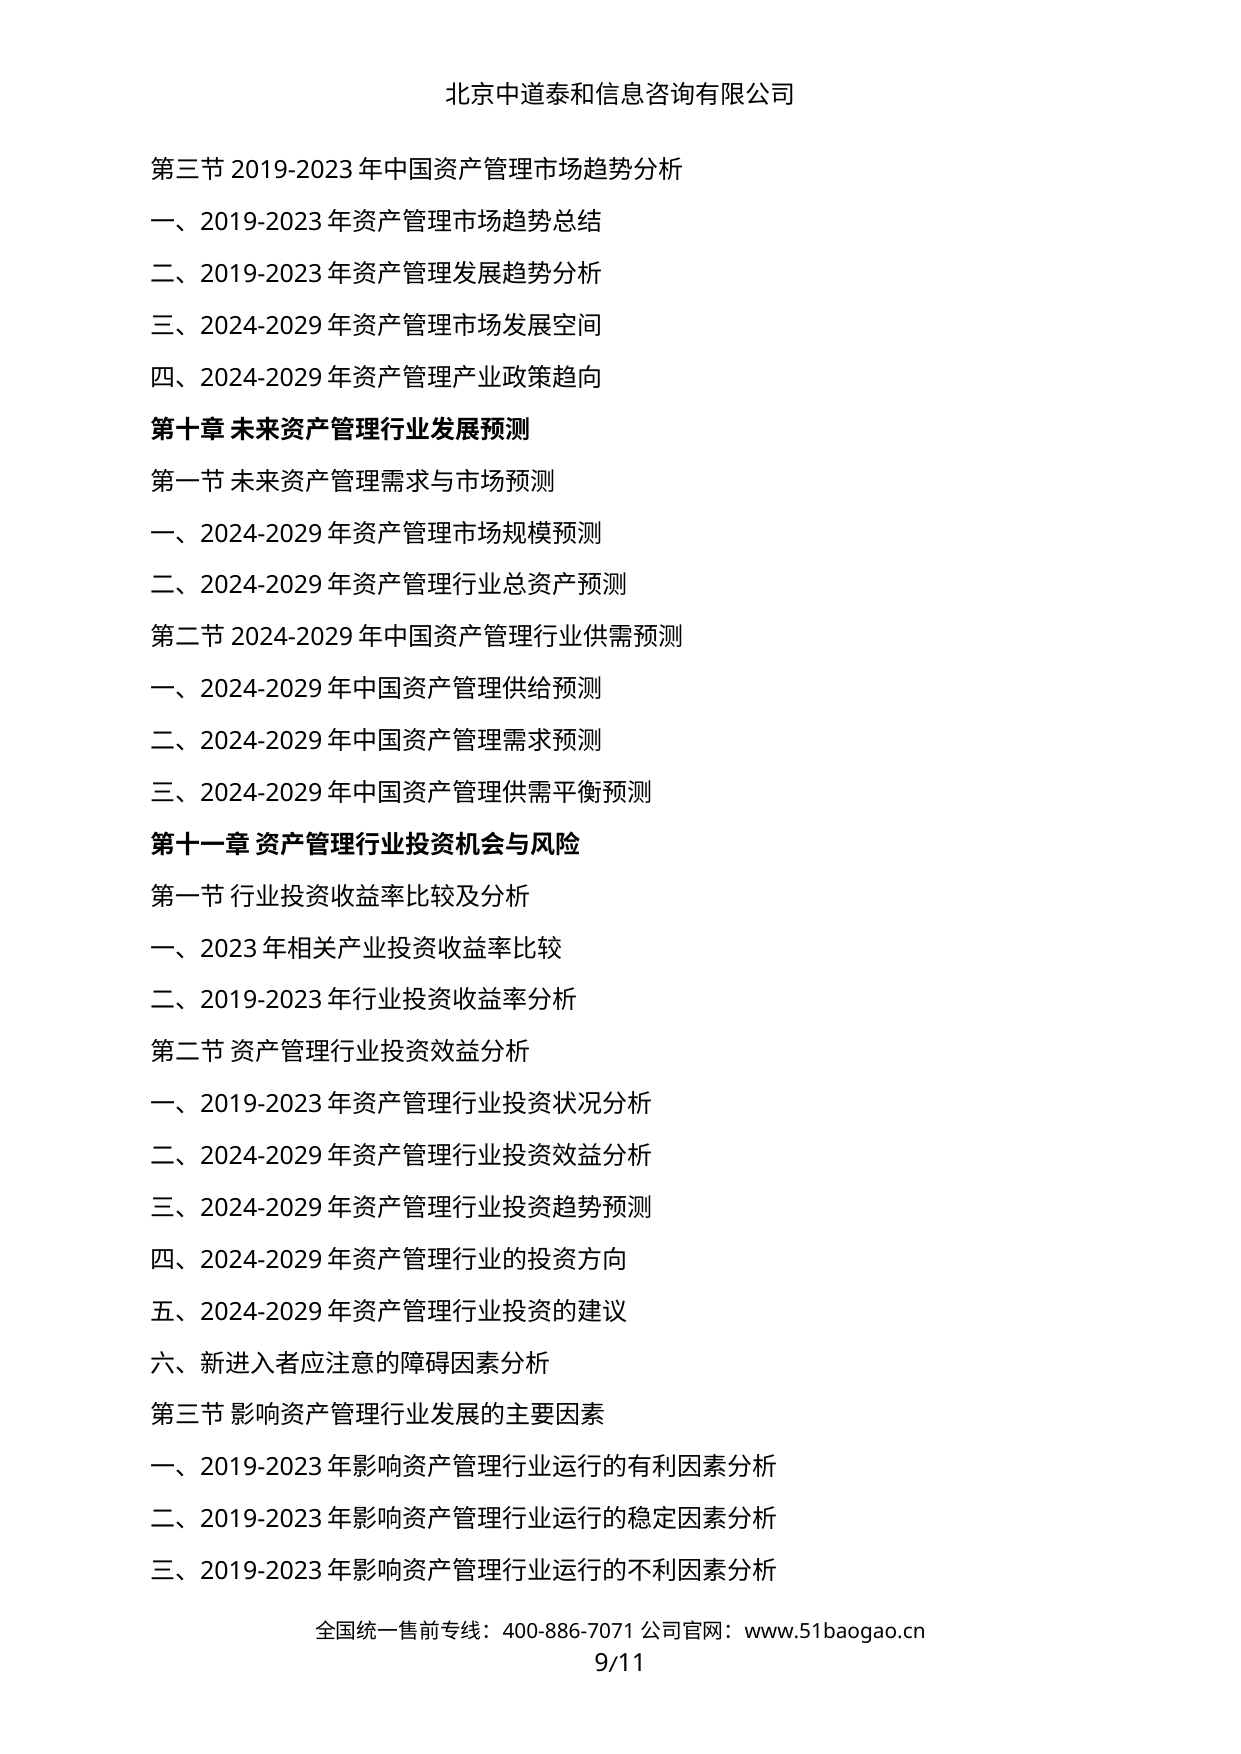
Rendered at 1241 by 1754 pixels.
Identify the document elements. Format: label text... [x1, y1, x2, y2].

text 四、2024-2029年资产管理产业政策趋向 [150, 357, 1090, 394]
text 二、2019-2023年影响资产管理行业运行的稳定因素分析 [150, 1499, 1090, 1535]
text 四、2024-2029年资产管理行业的投资方向 [150, 1239, 1090, 1276]
text 一、2023年相关产业投资收益率比较 [150, 928, 1090, 964]
text 第三节 影响资产管理行业发展的主要因素 [150, 1395, 1090, 1431]
text 一、2024-2029年资产管理市场规模预测 [150, 513, 1090, 549]
text 二、2019-2023年资产管理发展趋势分析 [150, 254, 1090, 290]
text 二、2024-2029年资产管理行业总资产预测 [150, 565, 1090, 601]
text 二、2024-2029年中国资产管理需求预测 [150, 721, 1090, 757]
text 一、2019-2023年资产管理行业投资状况分析 [150, 1084, 1090, 1120]
text 一、2019-2023年资产管理市场趋势总结 [150, 202, 1090, 238]
text 五、2024-2029年资产管理行业投资的建议 [150, 1291, 1090, 1327]
text 第二节 2024-2029年中国资产管理行业供需预测 [150, 617, 1090, 653]
text 二、2019-2023年行业投资收益率分析 [150, 980, 1090, 1016]
text 第十章 未来资产管理行业发展预测 [150, 409, 1090, 446]
text 三、2019-2023年影响资产管理行业运行的不利因素分析 [150, 1551, 1090, 1587]
text 三、2024-2029年资产管理行业投资趋势预测 [150, 1187, 1090, 1224]
text 一、2019-2023年影响资产管理行业运行的有利因素分析 [150, 1447, 1090, 1483]
text 第一节 未来资产管理需求与市场预测 [150, 461, 1090, 497]
text 第三节 2019-2023年中国资产管理市场趋势分析 [150, 150, 1090, 186]
text 第一节 行业投资收益率比较及分析 [150, 876, 1090, 912]
text 第十一章 资产管理行业投资机会与风险 [150, 824, 1090, 861]
text 二、2024-2029年资产管理行业投资效益分析 [150, 1136, 1090, 1172]
text 三、2024-2029年中国资产管理供需平衡预测 [150, 772, 1090, 809]
text 一、2024-2029年中国资产管理供给预测 [150, 669, 1090, 705]
text 六、新进入者应注意的障碍因素分析 [150, 1343, 1090, 1379]
text 第二节 资产管理行业投资效益分析 [150, 1032, 1090, 1068]
text 三、2024-2029年资产管理市场发展空间 [150, 306, 1090, 342]
